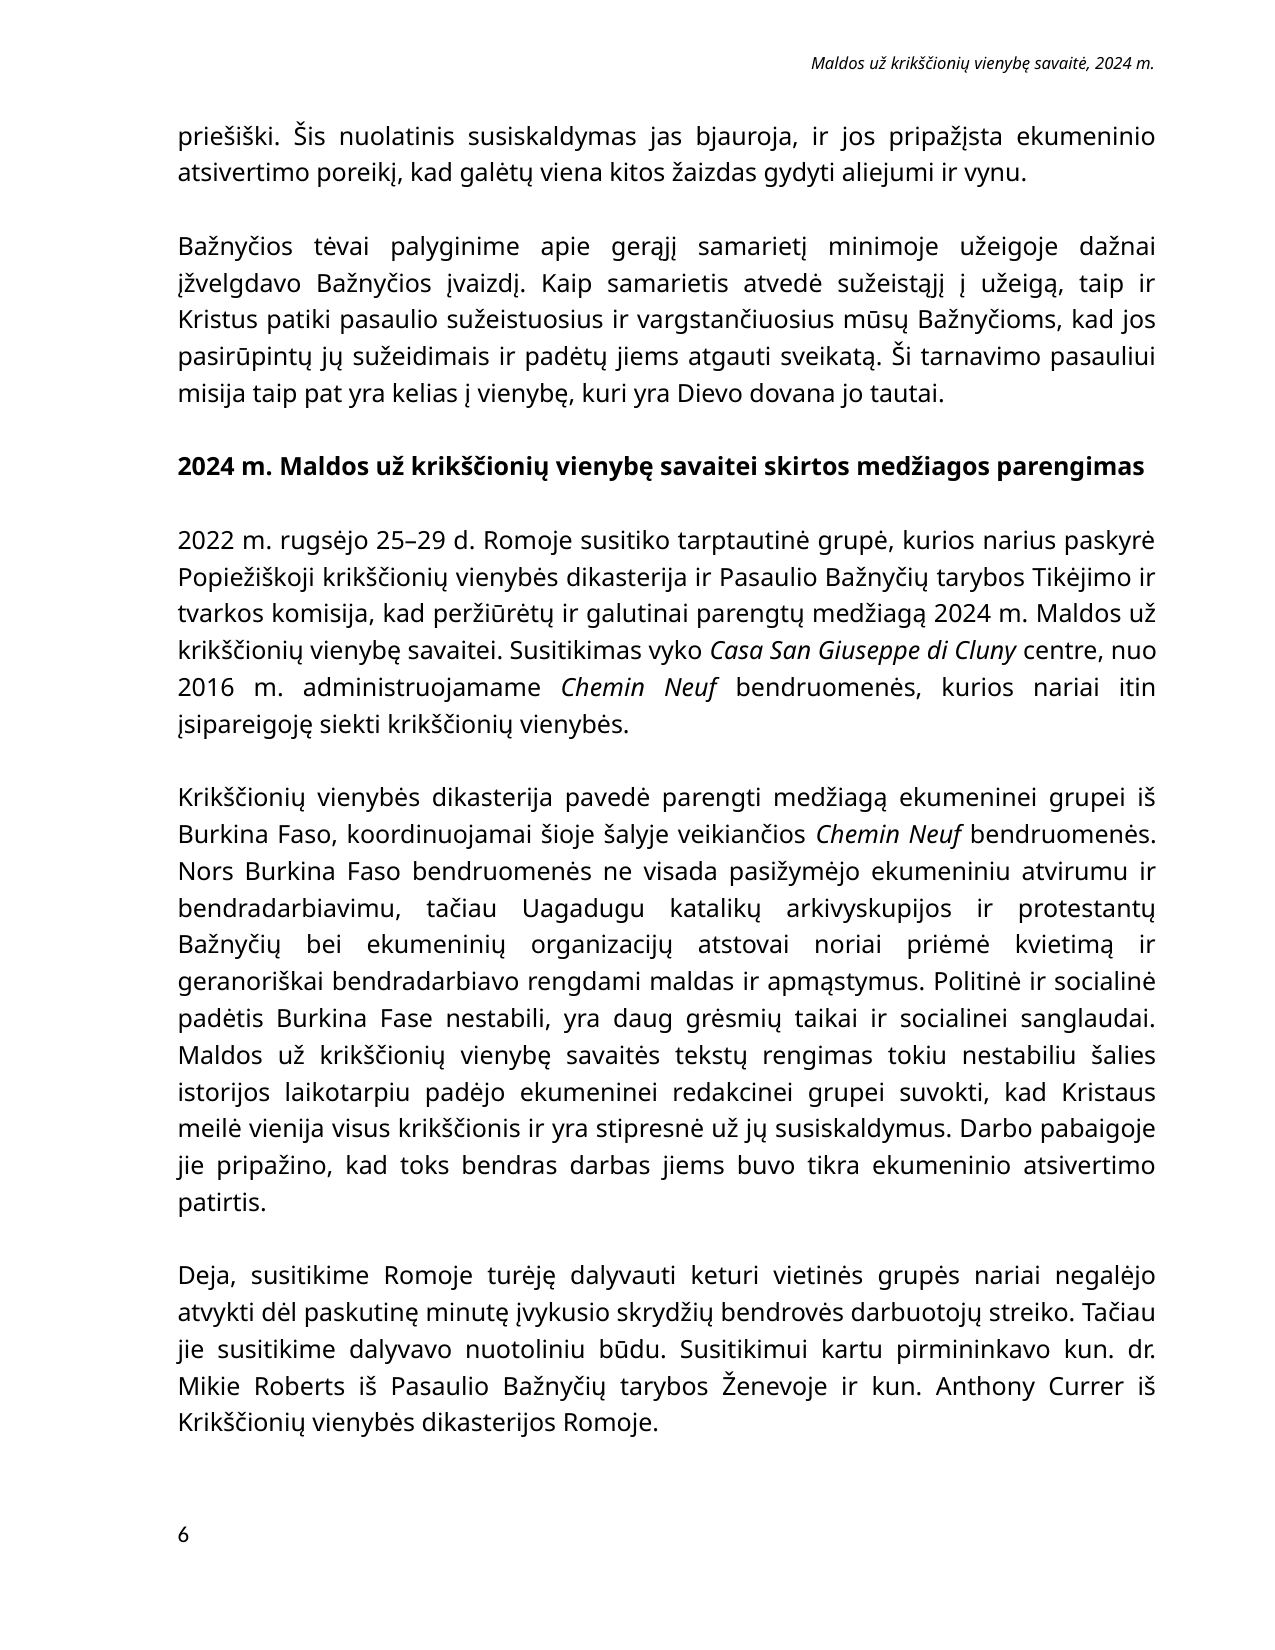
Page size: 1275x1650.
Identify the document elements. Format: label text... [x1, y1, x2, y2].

text Bažnyčios tėvai palyginime apie gerąjį samarietį minimoje užeigoje dažnai įžvelgdavo Bažnyčios įvaizdį. Kaip samarietis atvedė sužeistąjį į užeigą, taip ir Kristus patiki pasaulio sužeistuosius ir vargstančiuosius mūsų Bažnyčioms, kad jos pasirūpintų jų sužeidimais ir padėtų jiems atgauti sveikatą. Ši tarnavimo pasauliui misija taip pat yra kelias į vienybę, kuri yra Dievo dovana jo tautai. [177, 228, 1157, 409]
text 2024 m. Maldos už krikščionių vienybę savaitei skirtos medžiagos parengimas [177, 449, 1157, 483]
text Krikščionių vienybės dikasterija pavedė parengti medžiagą ekumeninei grupei iš Burkina Faso, koordinuojamai šioje šalyje veikiančios Chemin Neuf bendruomenės. Nors Burkina Faso bendruomenės ne visada pasižymėjo ekumeniniu atvirumu ir bendradarbiavimu, tačiau Uagadugu katalikų arkivyskupijos ir protestantų Bažnyčių bei ekumeninių organizacijų atstovai noriai priėmė kvietimą ir geranoriškai bendradarbiavo rengdami maldas ir apmąstymus. Politinė ir socialinė padėtis Burkina Fase nestabili, yra daug grėsmių taikai ir socialinei sanglaudai. Maldos už krikščionių vienybę savaitės tekstų rengimas tokiu nestabiliu šalies istorijos laikotarpiu padėjo ekumeninei redakcinei grupei suvokti, kad Kristaus meilė vienija visus krikščionis ir yra stipresnė už jų susiskaldymus. Darbo pabaigoje jie pripažino, kad toks bendras darbas jiems buvo tikra ekumeninio atsivertimo patirtis. [177, 780, 1157, 1218]
text 2022 m. rugsėjo 25–29 d. Romoje susitiko tarptautinė grupė, kurios narius paskyrė Popiežiškoji krikščionių vienybės dikasterija ir Pasaulio Bažnyčių tarybos Tikėjimo ir tvarkos komisija, kad peržiūrėtų ir galutinai parengtų medžiagą 2024 m. Maldos už krikščionių vienybę savaitei. Susitikimas vyko Casa San Giuseppe di Cluny centre, nuo 2016 m. administruojamame Chemin Neuf bendruomenės, kurios nariai itin įsipareigoję siekti krikščionių vienybės. [177, 523, 1157, 741]
text Deja, susitikime Romoje turėję dalyvauti keturi vietinės grupės nariai negalėjo atvykti dėl paskutinę minutę įvykusio skrydžių bendrovės darbuotojų streiko. Tačiau jie susitikime dalyvavo nuotoliniu būdu. Susitikimui kartu pirmininkavo kun. dr. Mikie Roberts iš Pasaulio Bažnyčių tarybos Ženevoje ir kun. Anthony Currer iš Krikščionių vienybės dikasterijos Romoje. [177, 1258, 1157, 1439]
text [177, 118, 1157, 189]
